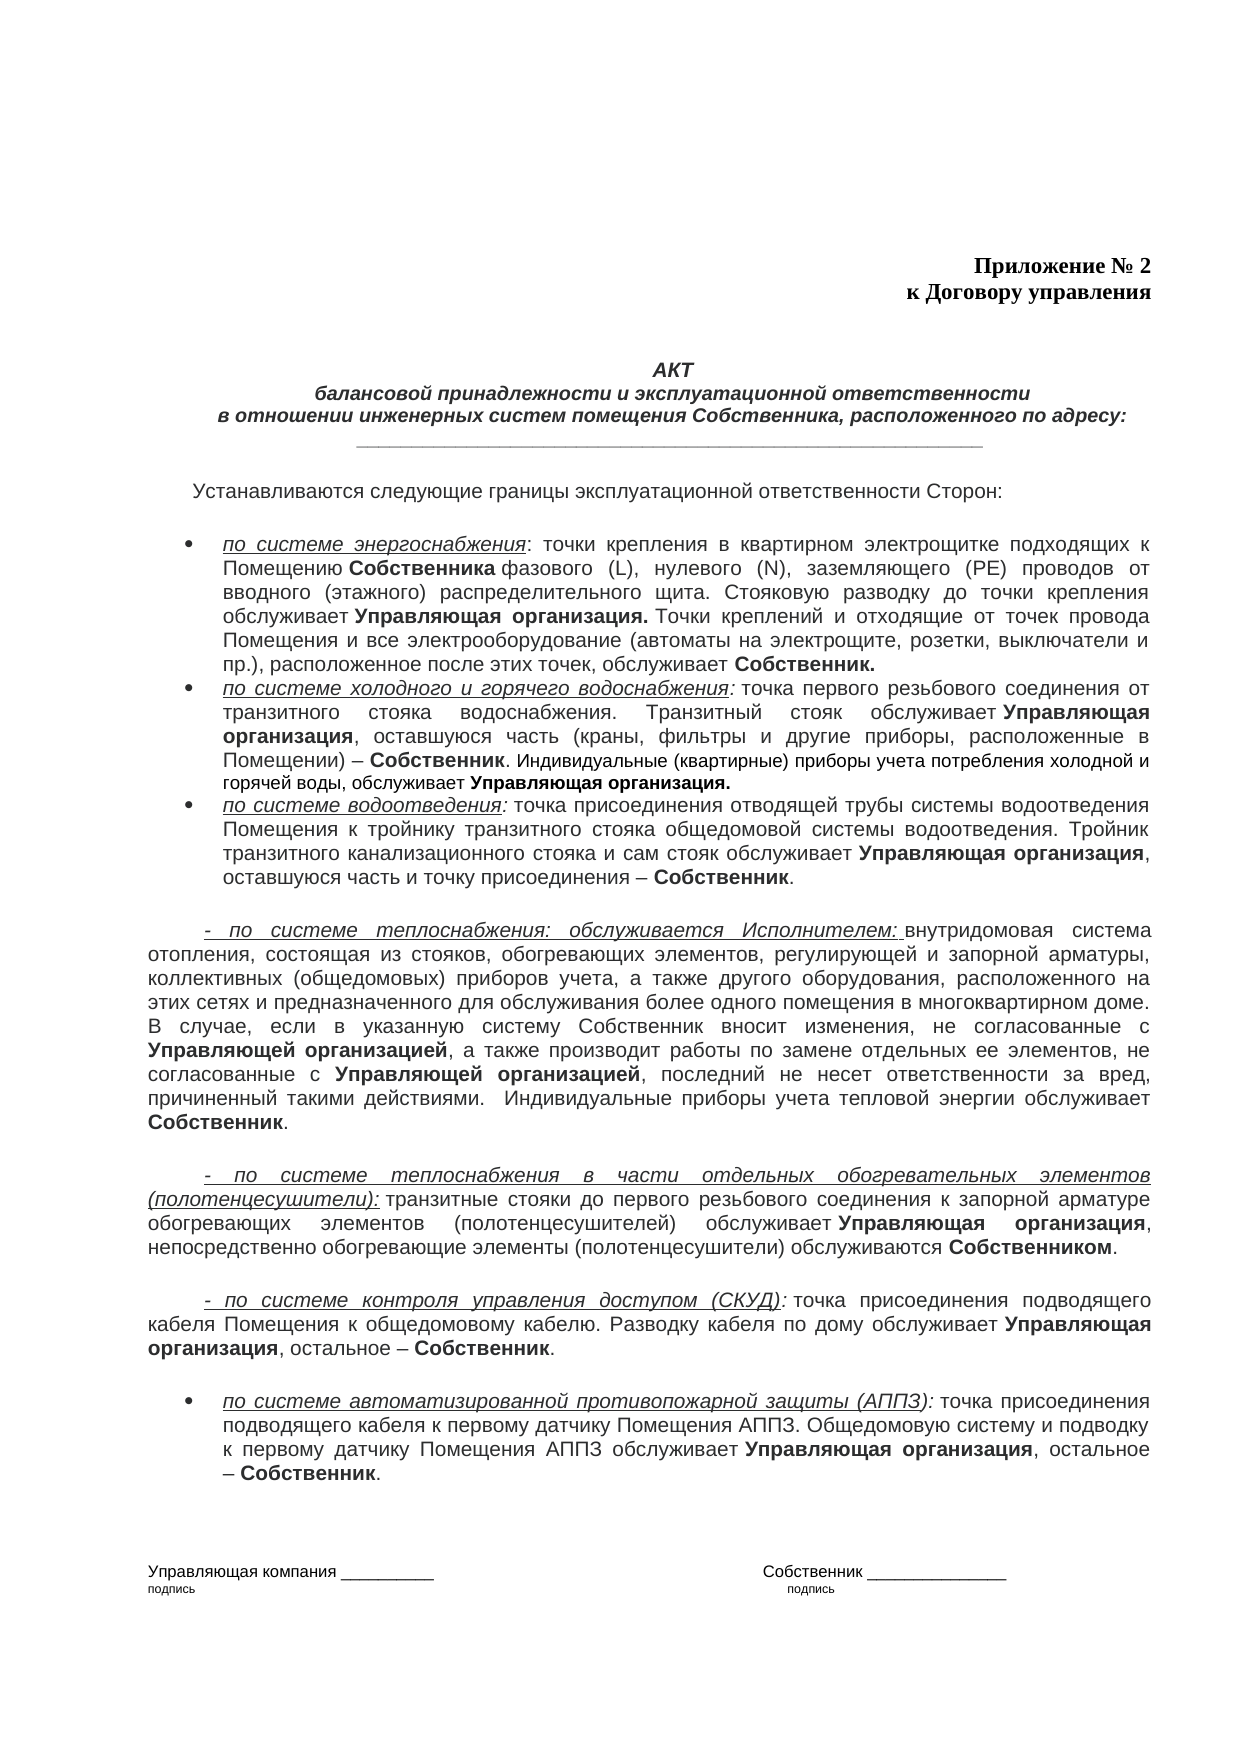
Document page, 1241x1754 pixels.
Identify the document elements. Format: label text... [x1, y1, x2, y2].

list по системе автоматизированной противопожарной защиты (АППЗ): точка присоединения подводящего кабеля к первому датчику Помещения АППЗ. Общедомовую систему и подводку к первому датчику Помещения АППЗ обслуживает Управляющая организация, остальное – Собственник. [185, 1389, 1150, 1485]
text к Договору управления [148, 278, 1151, 305]
text - по системе контроля управления доступом (СКУД): точка присоединения подводящего кабеля Помещения к общедомовому кабелю. Разводку кабеля по дому обслуживает Управляющая организация, остальное – Собственник. [148, 1288, 1152, 1360]
list по системе энергоснабжения: точки крепления в квартирном электрощитке подходящих к Помещению Собственника фазового (L), нулевого (N), заземляющего (PE) проводов от вводного (этажного) распределительного щита. Стояковую разводку до точки крепления обслуживает Управляющая организация. Точки креплений и отходящие от точек провода Помещения и все электрооборудование (автоматы на электрощите, розетки, выключатели и пр.), расположенное после этих точек, обслуживает Собственник. [185, 532, 1150, 676]
text балансовой принадлежности и эксплуатационной ответственности [148, 381, 1150, 404]
text Устанавливаются следующие границы эксплуатационной ответственности Сторон: [148, 479, 1150, 503]
text - по системе теплоснабжения: обслуживается Исполнителем: внутридомовая система отопления, состоящая из стояков, обогревающих элементов, регулирующей и запорной арматуры, коллективных (общедомовых) приборов учета, а также другого оборудования, расположенного на этих сетях и предназначенного для обслуживания более одного помещения в многоквартирном доме. В случае, если в указанную систему Собственник вносит изменения, не согласованные с Управляющей организацией, а также производит работы по замене отдельных ее элементов, не согласованные с Управляющей организацией, последний не несет ответственности за вред, причиненный такими действиями. Индивидуальные приборы учета тепловой энергии обслуживает Собственник. [148, 918, 1152, 1134]
text АКТ [148, 357, 1150, 381]
text _________________________________________________________ [148, 427, 1150, 449]
text в отношении инженерных систем помещения Собственника, расположенного по адресу: [148, 404, 1150, 427]
list по системе холодного и горячего водоснабжения: точка первого резьбового соединения от транзитного стояка водоснабжения. Транзитный стояк обслуживает Управляющая организация, оставшуюся часть (краны, фильтры и другие приборы, расположенные в Помещении) – Собственник. Индивидуальные (квартирные) приборы учета потребления холодной и горячей воды, обслуживает Управляющая организация. [185, 676, 1150, 793]
list по системе водоотведения: точка присоединения отводящей трубы системы водоотведения Помещения к тройнику транзитного стояка общедомовой системы водоотведения. Тройник транзитного канализационного стояка и сам стояк обслуживает Управляющая организация, оставшуюся часть и точку присоединения – Собственник. [185, 793, 1150, 889]
text - по системе теплоснабжения в части отдельных обогревательных элементов (полотенцесушители): транзитные стояки до первого резьбового соединения к запорной арматуре обогревающих элементов (полотенцесушителей) обслуживает Управляющая организация, непосредственно обогревающие элементы (полотенцесушители) обслуживаются Собственником. [148, 1163, 1152, 1259]
text Приложение № 2 [148, 252, 1151, 278]
